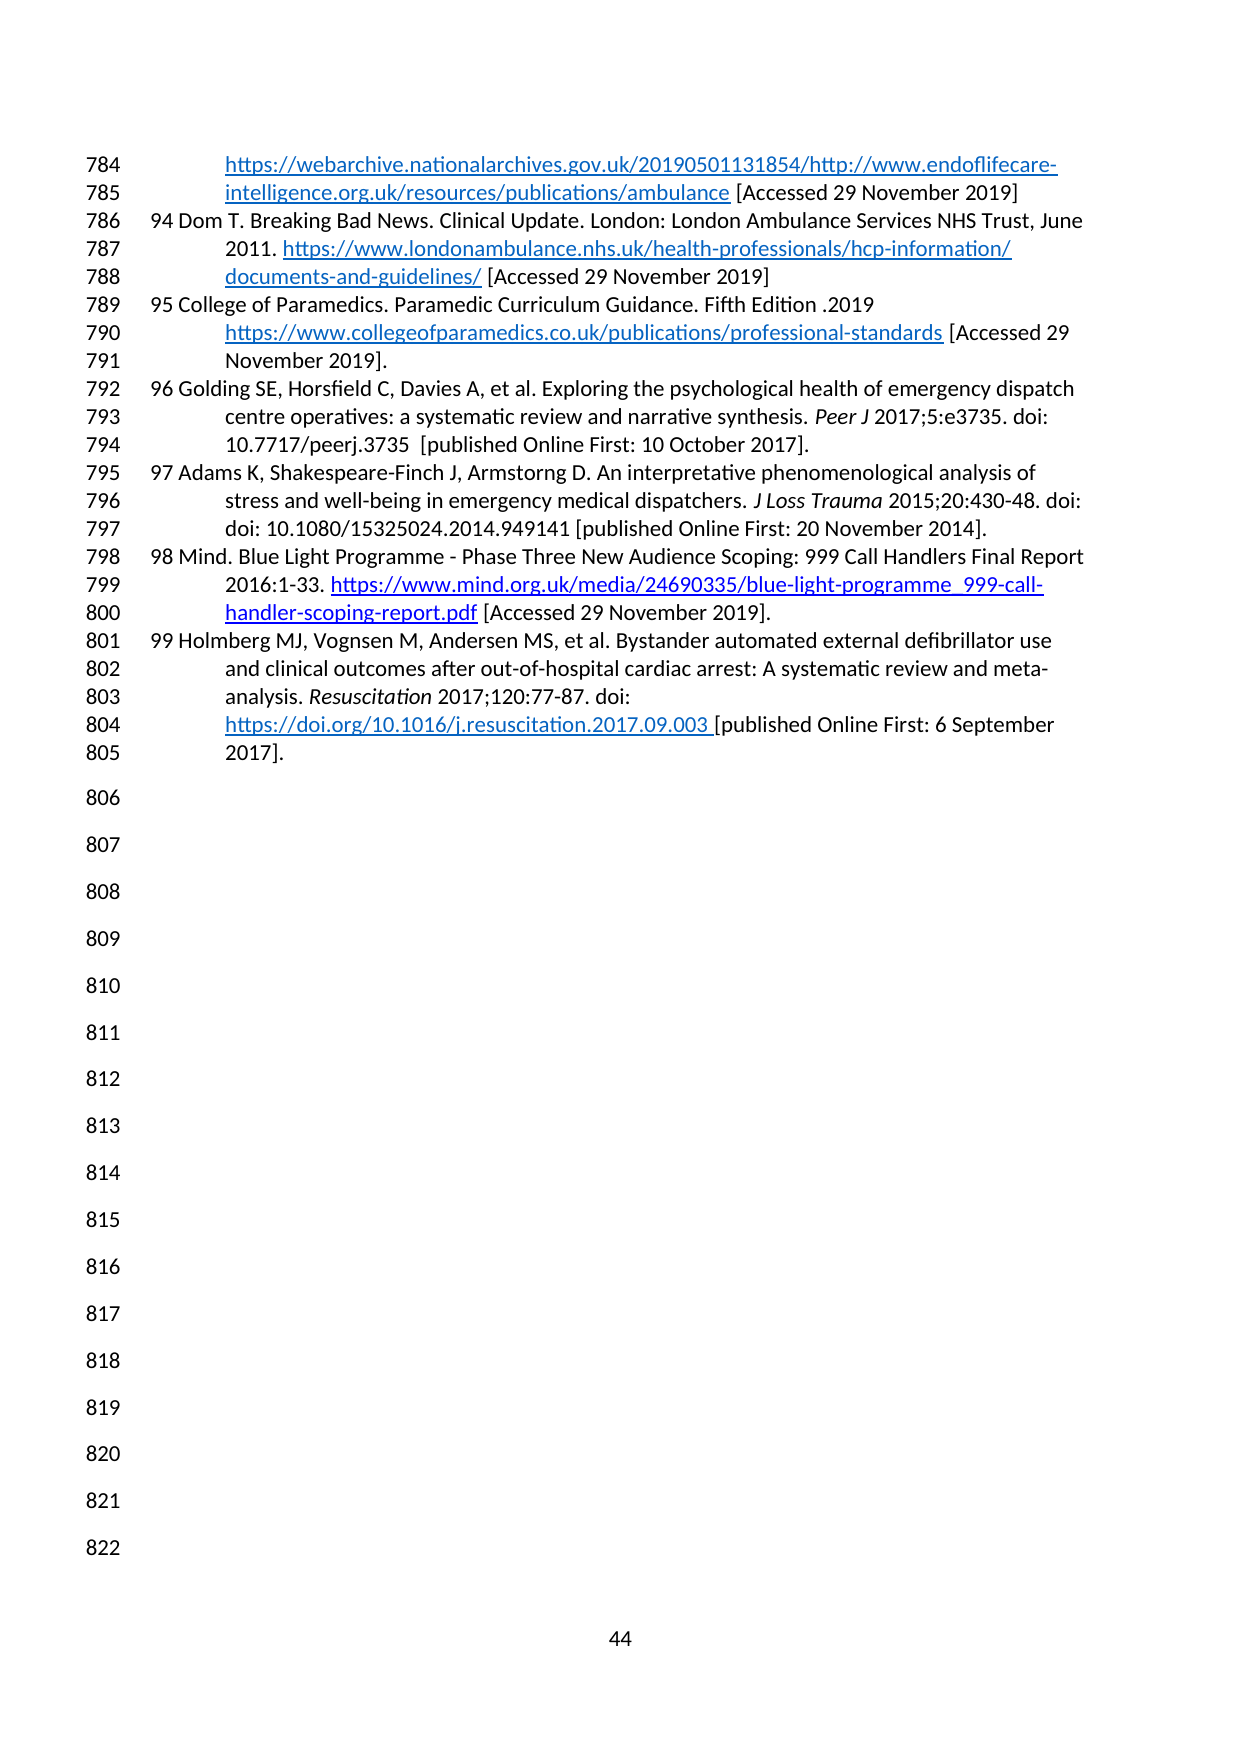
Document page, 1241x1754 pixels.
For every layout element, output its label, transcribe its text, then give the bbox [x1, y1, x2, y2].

text 99 Holmberg MJ, Vognsen M, Andersen MS, et al. Bystander automated external defibrillator use and clinical outcomes after out-of-hospital cardiac arrest: A systematic review and meta-analysis. Resuscitation 2017;120:77-87. doi: https://doi.org/10.1016/j.resuscitation.2017.09.003 [published Online First: 6 September 2017]. [150, 626, 1090, 766]
text 96 Golding SE, Horsfield C, Davies A, et al. Exploring the psychological health of emergency dispatch centre operatives: a systematic review and narrative synthesis. Peer J 2017;5:e3735. doi: 10.7717/peerj.3735 [published Online First: 10 October 2017]. [150, 374, 1090, 458]
text 94 Dom T. Breaking Bad News. Clinical Update. London: London Ambulance Services NHS Trust, June 2011. https://www.londonambulance.nhs.uk/health-professionals/hcp-information/documents-and-guidelines/ [Accessed 29 November 2019] [150, 206, 1090, 290]
text 97 Adams K, Shakespeare-Finch J, Armstorng D. An interpretative phenomenological analysis of stress and well-being in emergency medical dispatchers. J Loss Trauma 2015;20:430-48. doi: doi: 10.1080/15325024.2014.949141 [published Online First: 20 November 2014]. [150, 458, 1090, 542]
text 95 College of Paramedics. Paramedic Curriculum Guidance. Fifth Edition .2019 https://www.collegeofparamedics.co.uk/publications/professional-standards [Accessed 29 November 2019]. [150, 290, 1090, 374]
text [150, 150, 1090, 206]
text 98 Mind. Blue Light Programme - Phase Three New Audience Scoping: 999 Call Handlers Final Report 2016:1-33. https://www.mind.org.uk/media/24690335/blue-light-programme_999-call-handler-scoping-report.pdf [Accessed 29 November 2019]. [150, 542, 1090, 626]
